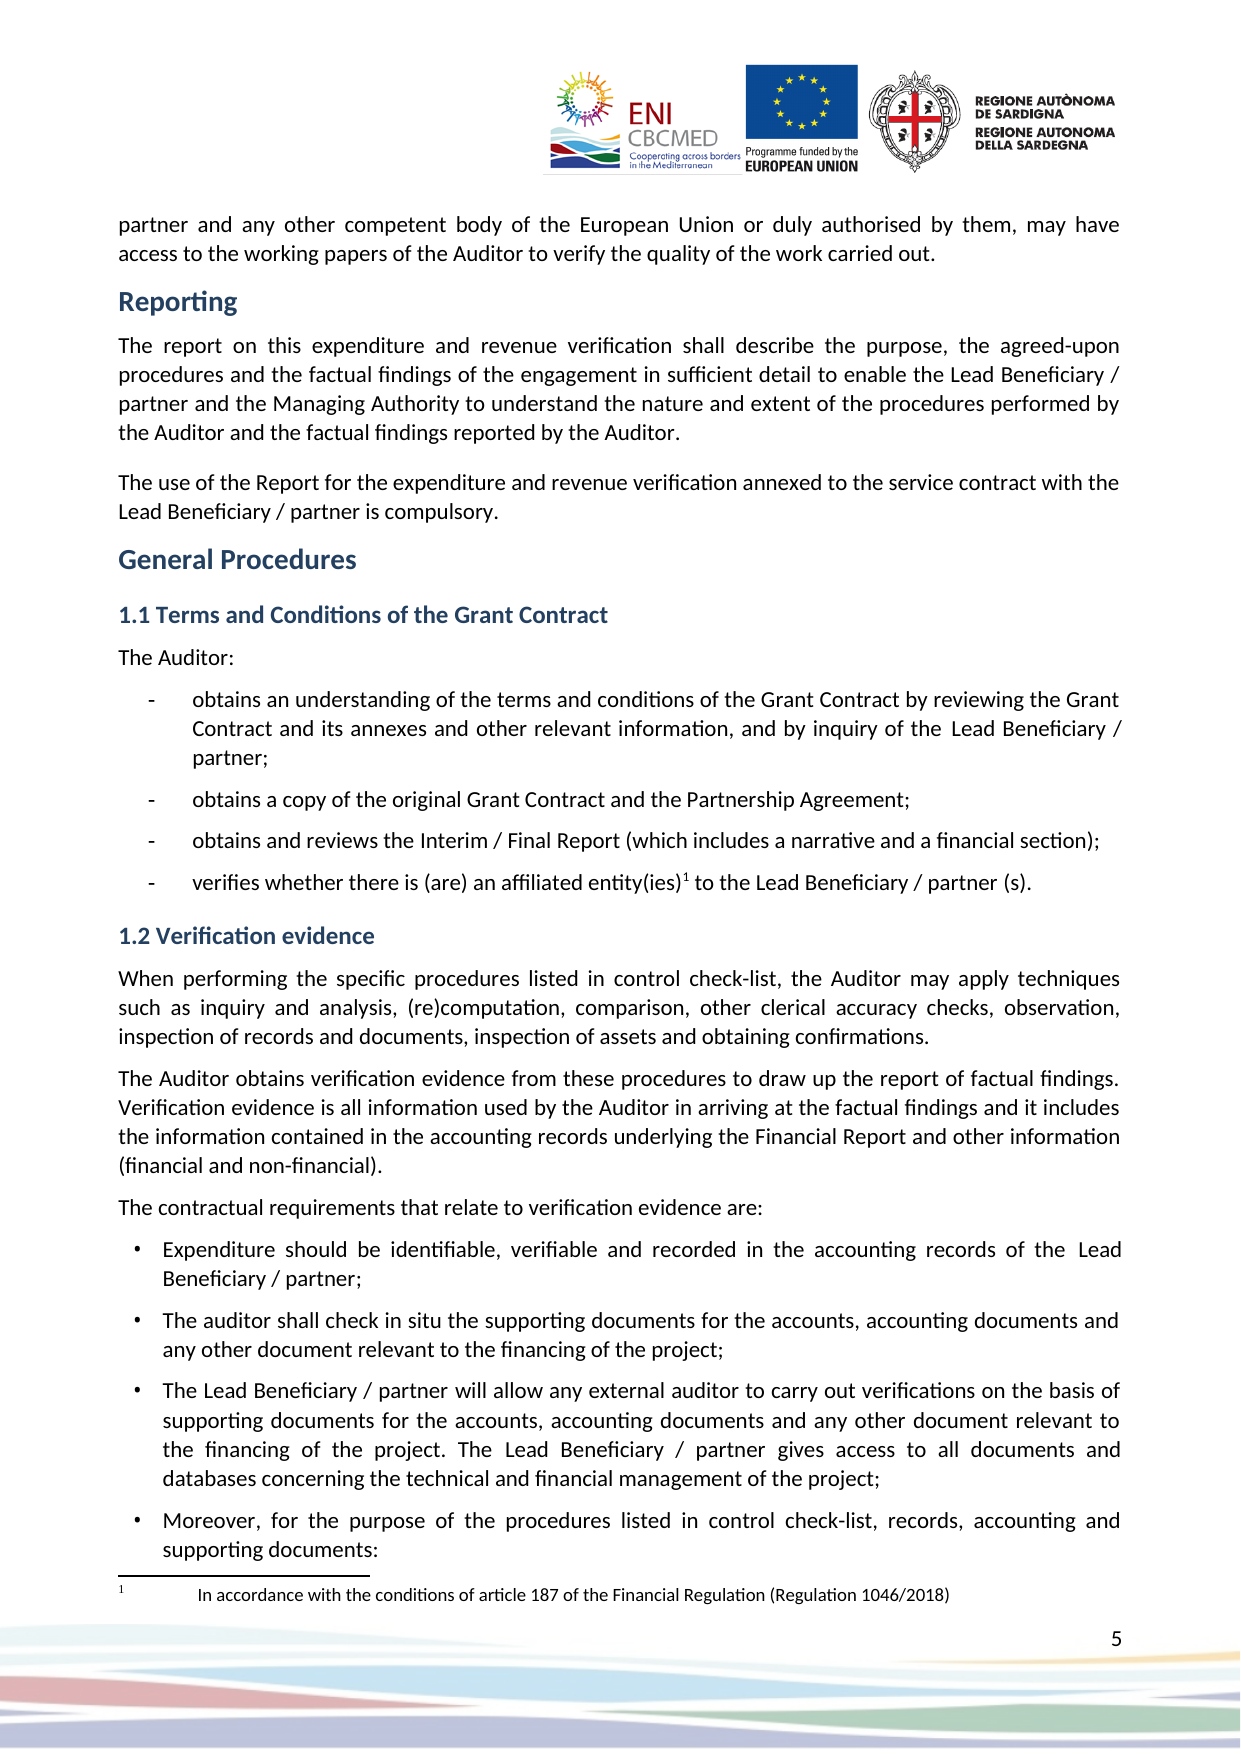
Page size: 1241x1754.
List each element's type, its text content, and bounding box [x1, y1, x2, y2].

list The auditor shall check in situ the supporting documents for the accounts, accounting documents and any other document relevant to the financing of the project; [133, 1305, 1122, 1363]
subtitle Verification evidence [118, 921, 1122, 951]
list obtains a copy of the original Grant Contract and the Partnership Agreement; [148, 784, 1122, 813]
text The use of the Report for the expenditure and revenue verification annexed to the service contract with the Lead Beneficiary / partner is compulsory. [118, 467, 1122, 526]
picture [543, 61, 1123, 175]
list Moreover, for the purpose of the procedures listed in control check-list, records, accounting and supporting documents: [133, 1505, 1122, 1563]
list The Auditor obtains verification evidence from these procedures to draw up the report of factual findings. Verification evidence is all information used by the Auditor in arriving at the factual findings and it includes the information contained in the accounting records underlying the Financial Report and other information (financial and non-financial). [118, 1063, 1122, 1180]
list The contractual requirements that relate to verification evidence are: [118, 1192, 1122, 1221]
subtitle Reporting [118, 288, 1122, 317]
text The report on this expenditure and revenue verification shall describe the purpose, the agreed-upon procedures and the factual findings of the engagement in sufficient detail to enable the Lead Beneficiary / partner and the Managing Authority to understand the nature and extent of the procedures performed by the Auditor and the factual findings reported by the Auditor. [118, 330, 1122, 446]
list Expenditure should be identifiable, verifiable and recorded in the accounting records of the Lead Beneficiary / partner; [133, 1234, 1122, 1292]
list obtains an understanding of the terms and conditions of the Grant Contract by reviewing the Grant Contract and its annexes and other relevant information, and by inquiry of the Lead Beneficiary / partner; [148, 684, 1122, 771]
subtitle General Procedures [118, 546, 1122, 576]
picture [0, 1624, 1241, 1753]
list When performing the specific procedures listed in control check-list, the Auditor may apply techniques such as inquiry and analysis, (re)computation, comparison, other clerical accuracy checks, observation, inspection of records and documents, inspection of assets and obtaining confirmations. [118, 963, 1122, 1051]
list obtains and reviews the Interim / Final Report (which includes a narrative and a financial section); [148, 826, 1122, 855]
subtitle Terms and Conditions of the Grant Contract [118, 601, 1122, 630]
text The Auditor: [118, 642, 1122, 671]
list verifies whether there is (are) an affiliated entity(ies) to the Lead Beneficiary / partner (s). [148, 867, 1122, 896]
list The Lead Beneficiary / partner will allow any external auditor to carry out verifications on the basis of supporting documents for the accounts, accounting documents and any other document relevant to the financing of the project. The Lead Beneficiary / partner gives access to all documents and databases concerning the technical and financial management of the project; [133, 1376, 1122, 1492]
